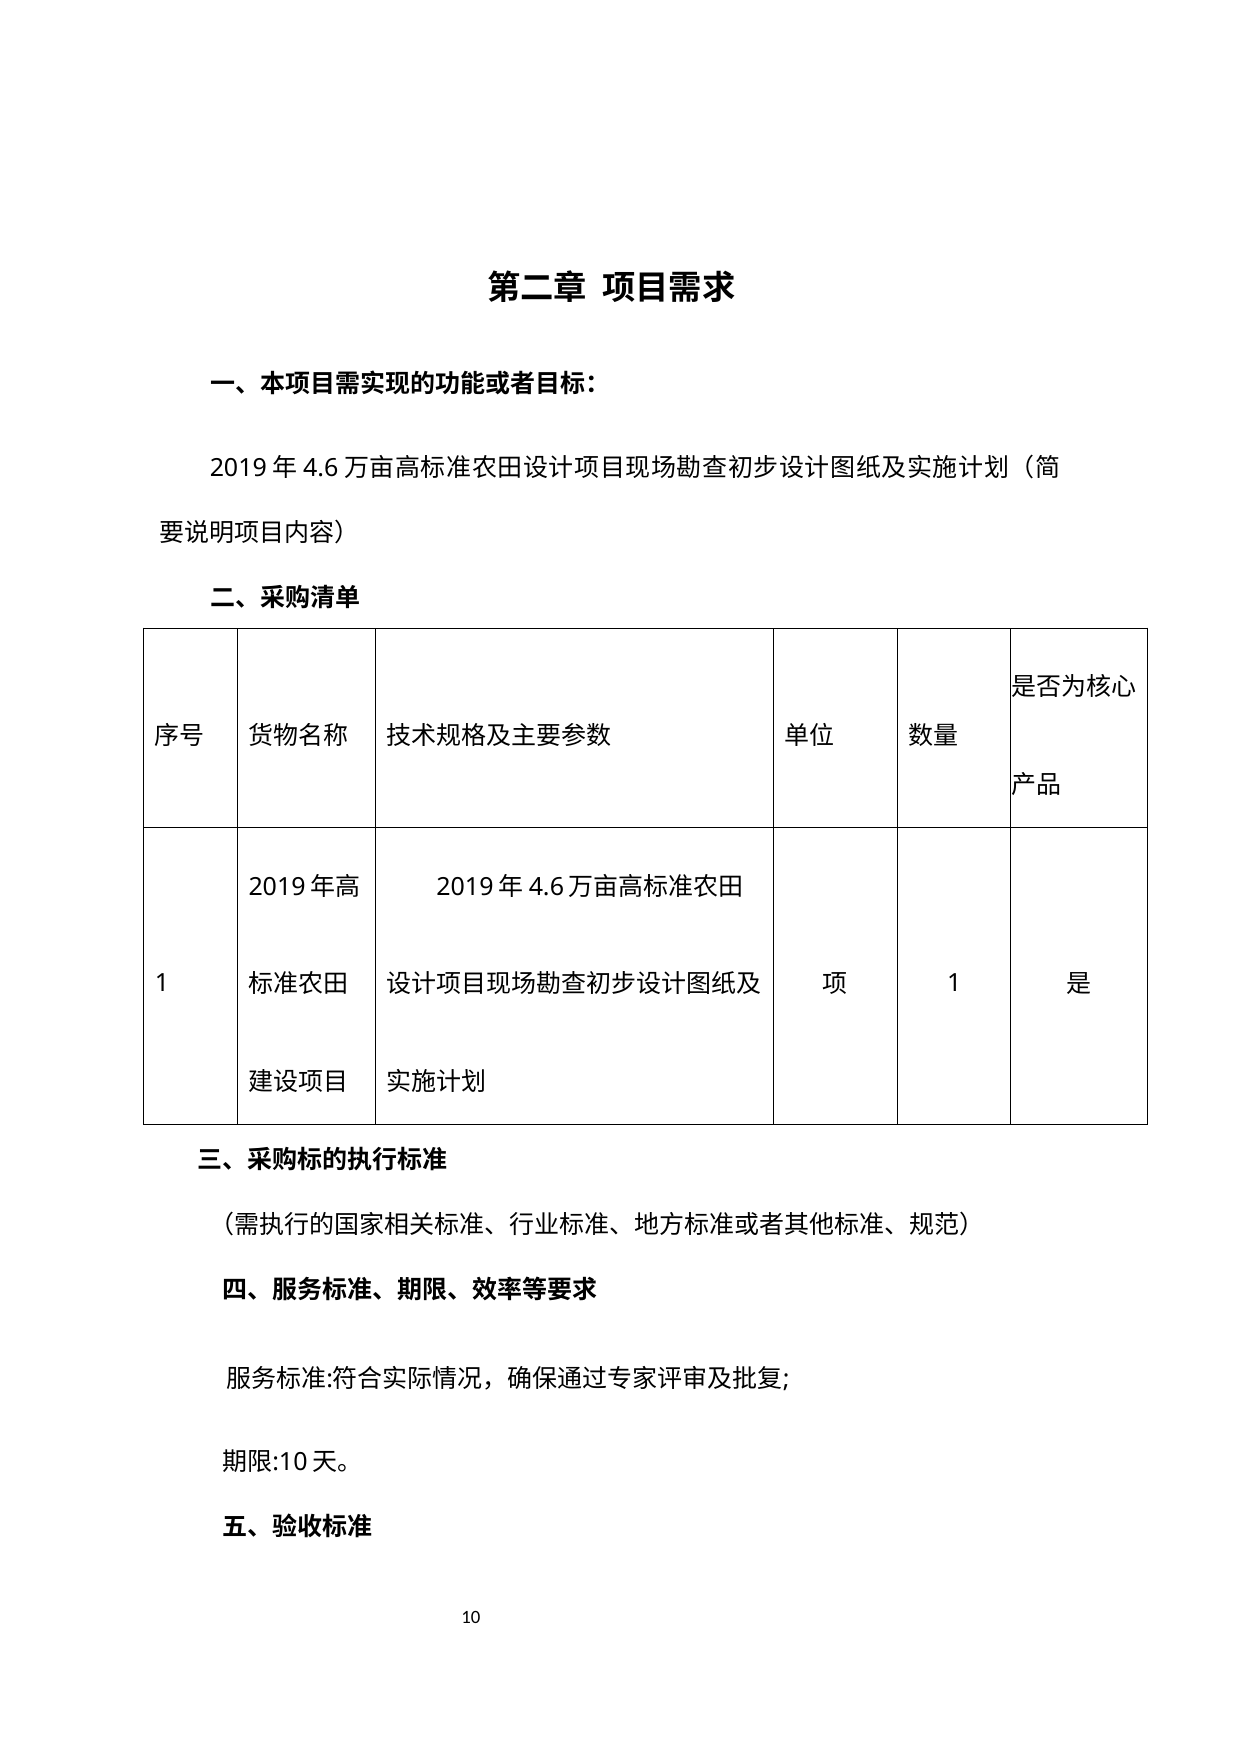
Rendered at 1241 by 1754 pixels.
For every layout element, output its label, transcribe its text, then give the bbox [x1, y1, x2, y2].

table_cell 1 [144, 828, 237, 1124]
table_header 数量 [898, 629, 1010, 827]
text 四、服务标准、期限、效率等要求 [159, 1255, 1063, 1320]
text 服务标准:符合实际情况，确保通过专家评审及批复; [226, 1344, 1063, 1409]
table_cell 2019年高标准农田建设项目 [238, 828, 375, 1124]
text 2019年4.6万亩高标准农田设计项目现场勘查初步设计图纸及实施计划（简要说明项目内容） [159, 433, 1063, 563]
text 第二章 项目需求 [159, 252, 1063, 317]
table_header 货物名称 [238, 629, 375, 827]
table_cell 项 [774, 828, 897, 1124]
text 二、采购清单 [159, 563, 1063, 628]
text 三、采购标的执行标准 [159, 1125, 1063, 1190]
table_cell 2019年4.6万亩高标准农田设计项目现场勘查初步设计图纸及实施计划 [376, 828, 773, 1124]
text 期限:10天。 [159, 1427, 1063, 1492]
table_cell 1 [898, 828, 1010, 1124]
table_header 是否为核心产品 [1011, 629, 1147, 827]
text 一、本项目需实现的功能或者目标： [159, 349, 1063, 414]
table_header 序号 [144, 629, 237, 827]
table_header 技术规格及主要参数 [376, 629, 773, 827]
table_cell 是 [1011, 828, 1147, 1124]
text （需执行的国家相关标准、行业标准、地方标准或者其他标准、规范） [159, 1190, 1063, 1255]
text 五、验收标准 [159, 1492, 1063, 1557]
table_header 单位 [774, 629, 897, 827]
